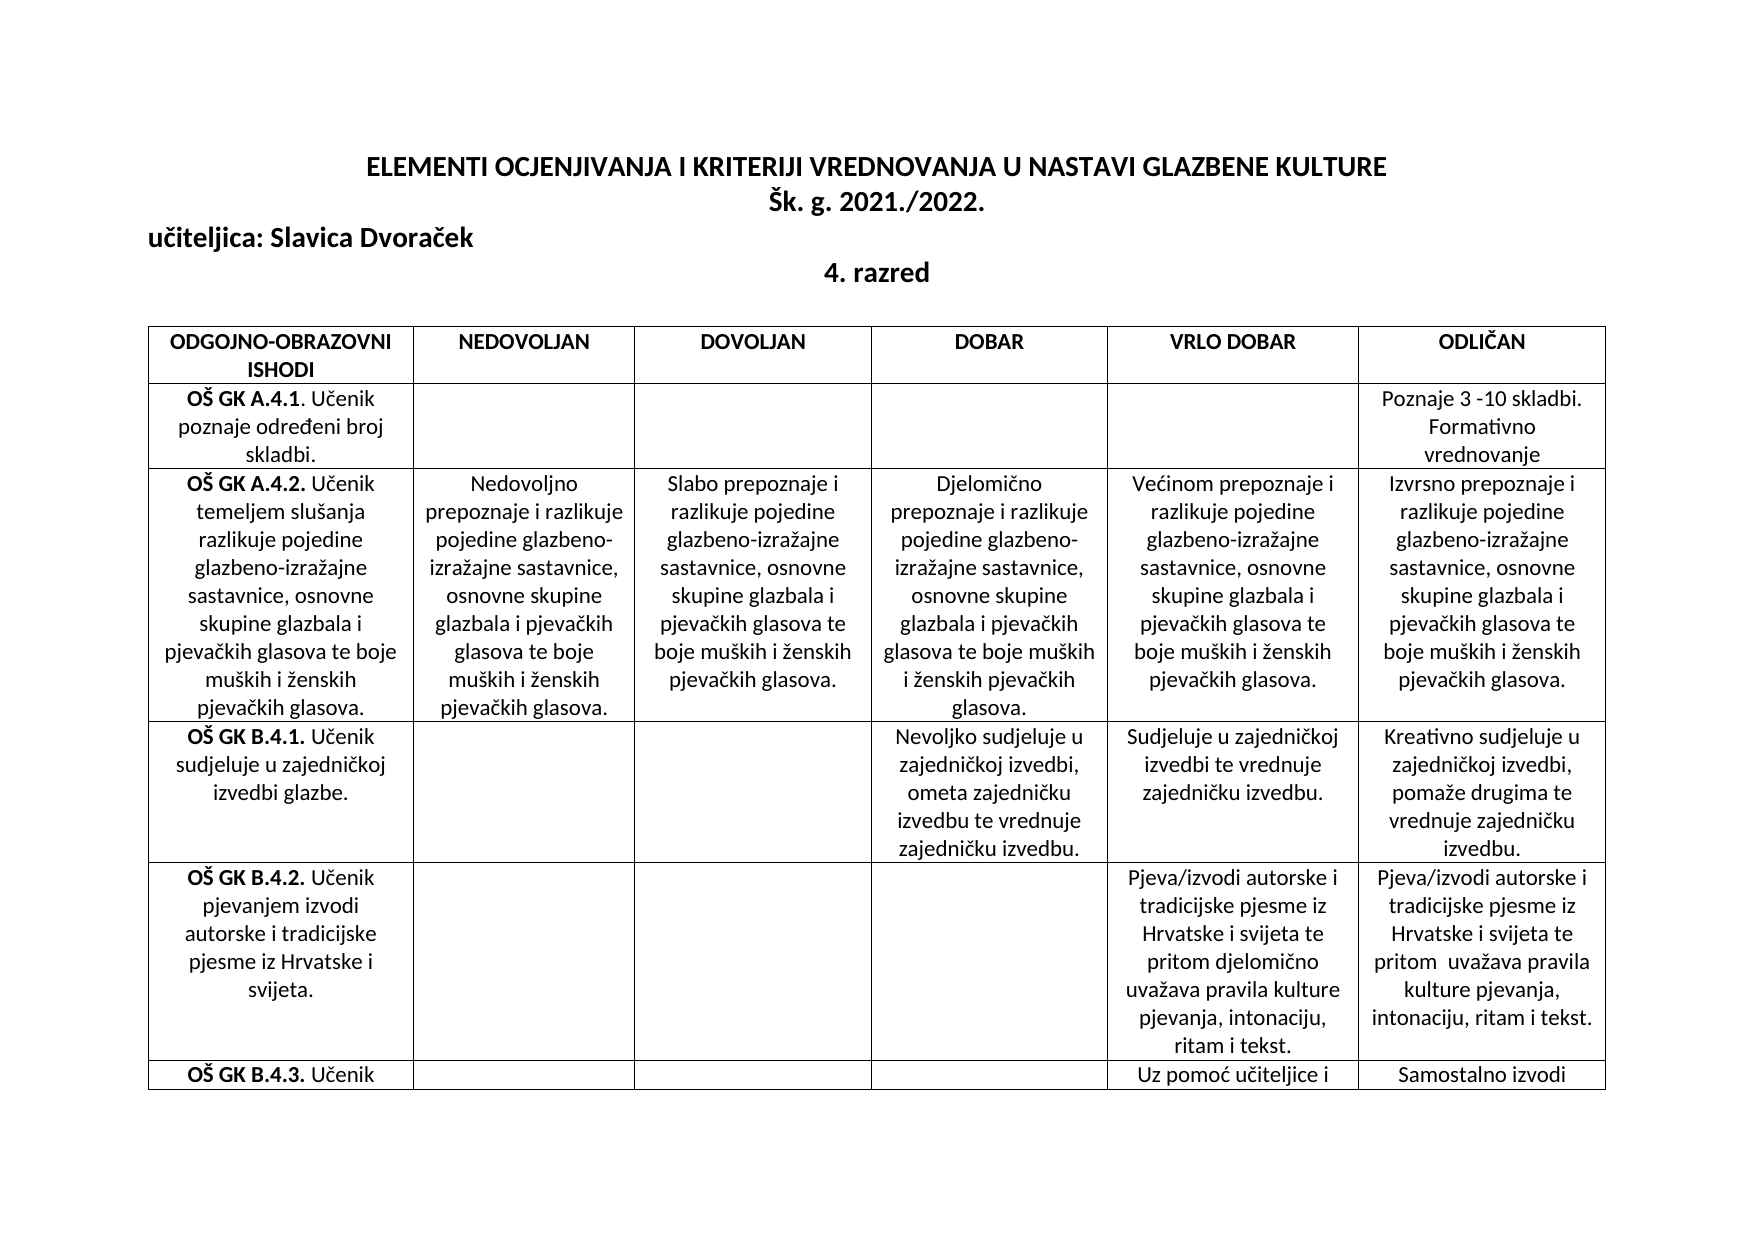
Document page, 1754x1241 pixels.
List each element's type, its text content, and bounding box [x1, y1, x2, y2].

table_cell Izvrsno prepoznaje i razlikuje pojedine glazbeno-izražajne sastavnice, osnovne skupine glazbala i pjevačkih glasova te boje muških i ženskih pjevačkih glasova. [1359, 469, 1605, 721]
table_cell Nevoljko sudjeluje u zajedničkoj izvedbi, ometa zajedničku izvedbu te vrednuje zajedničku izvedbu. [872, 722, 1107, 862]
table_cell Djelomično prepoznaje i razlikuje pojedine glazbeno-izražajne sastavnice, osnovne skupine glazbala i pjevačkih glasova te boje muških i ženskih pjevačkih glasova. [872, 469, 1107, 721]
table_cell [414, 863, 634, 1059]
table_cell [1108, 384, 1358, 468]
table_cell Sudjeluje u zajedničkoj izvedbi te vrednuje zajedničku izvedbu. [1108, 722, 1358, 862]
table_cell [872, 1061, 1107, 1088]
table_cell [1359, 1061, 1605, 1088]
text učiteljica: Slavica Dvoraček [148, 219, 1606, 254]
table_cell Slabo prepoznaje i razlikuje pojedine glazbeno-izražajne sastavnice, osnovne skupine glazbala i pjevačkih glasova te boje muških i ženskih pjevačkih glasova. [635, 469, 871, 721]
table_header DOBAR [872, 327, 1107, 383]
table_cell [414, 1061, 634, 1088]
table_cell [872, 384, 1107, 468]
table_cell [635, 1061, 871, 1088]
table_cell [414, 722, 634, 862]
table_cell Nedovoljno prepoznaje i razlikuje pojedine glazbeno-izražajne sastavnice, osnovne skupine glazbala i pjevačkih glasova te boje muških i ženskih pjevačkih glasova. [414, 469, 634, 721]
table_header DOVOLJAN [635, 327, 871, 383]
table_cell OŠ GK B.4.1. Učenik sudjeluje u zajedničkoj izvedbi glazbe. [149, 722, 413, 862]
table_cell [635, 722, 871, 862]
table_cell OŠ GK A.4.1. Učenik poznaje određeni broj skladbi. [149, 384, 413, 468]
table_cell Kreativno sudjeluje u zajedničkoj izvedbi, pomaže drugima te vrednuje zajedničku izvedbu. [1359, 722, 1605, 862]
table_cell [635, 384, 871, 468]
table_cell OŠ GK B.4.2. Učenik pjevanjem izvodi autorske i tradicijske pjesme iz Hrvatske i svijeta. [149, 863, 413, 1059]
table_cell Pjeva/izvodi autorske i tradicijske pjesme iz Hrvatske i svijeta te pritom uvažava pravila kulture pjevanja, intonaciju, ritam i tekst. [1359, 863, 1605, 1059]
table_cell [1108, 1061, 1358, 1088]
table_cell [149, 1061, 413, 1088]
table_header NEDOVOLJAN [414, 327, 634, 383]
table_cell OŠ GK A.4.2. Učenik temeljem slušanja razlikuje pojedine glazbeno-izražajne sastavnice, osnovne skupine glazbala i pjevačkih glasova te boje muških i ženskih pjevačkih glasova. [149, 469, 413, 721]
table_header VRLO DOBAR [1108, 327, 1358, 383]
text Šk. g. 2021./2022. [148, 183, 1606, 219]
table_cell Pjeva/izvodi autorske i tradicijske pjesme iz Hrvatske i svijeta te pritom djelomično uvažava pravila kulture pjevanja, intonaciju, ritam i tekst. [1108, 863, 1358, 1059]
table_cell [872, 863, 1107, 1059]
table_cell Poznaje 3 -10 skladbi. Formativno vrednovanje [1359, 384, 1605, 468]
text 4. razred [148, 254, 1606, 290]
table_header ODGOJNO-OBRAZOVNI ISHODI [149, 327, 413, 383]
table_cell Većinom prepoznaje i razlikuje pojedine glazbeno-izražajne sastavnice, osnovne skupine glazbala i pjevačkih glasova te boje muških i ženskih pjevačkih glasova. [1108, 469, 1358, 721]
table_cell [635, 863, 871, 1059]
table_cell [414, 384, 634, 468]
table_header ODLIČAN [1359, 327, 1605, 383]
text ELEMENTI OCJENJIVANJA I KRITERIJI VREDNOVANJA U NASTAVI GLAZBENE KULTURE [148, 148, 1606, 183]
